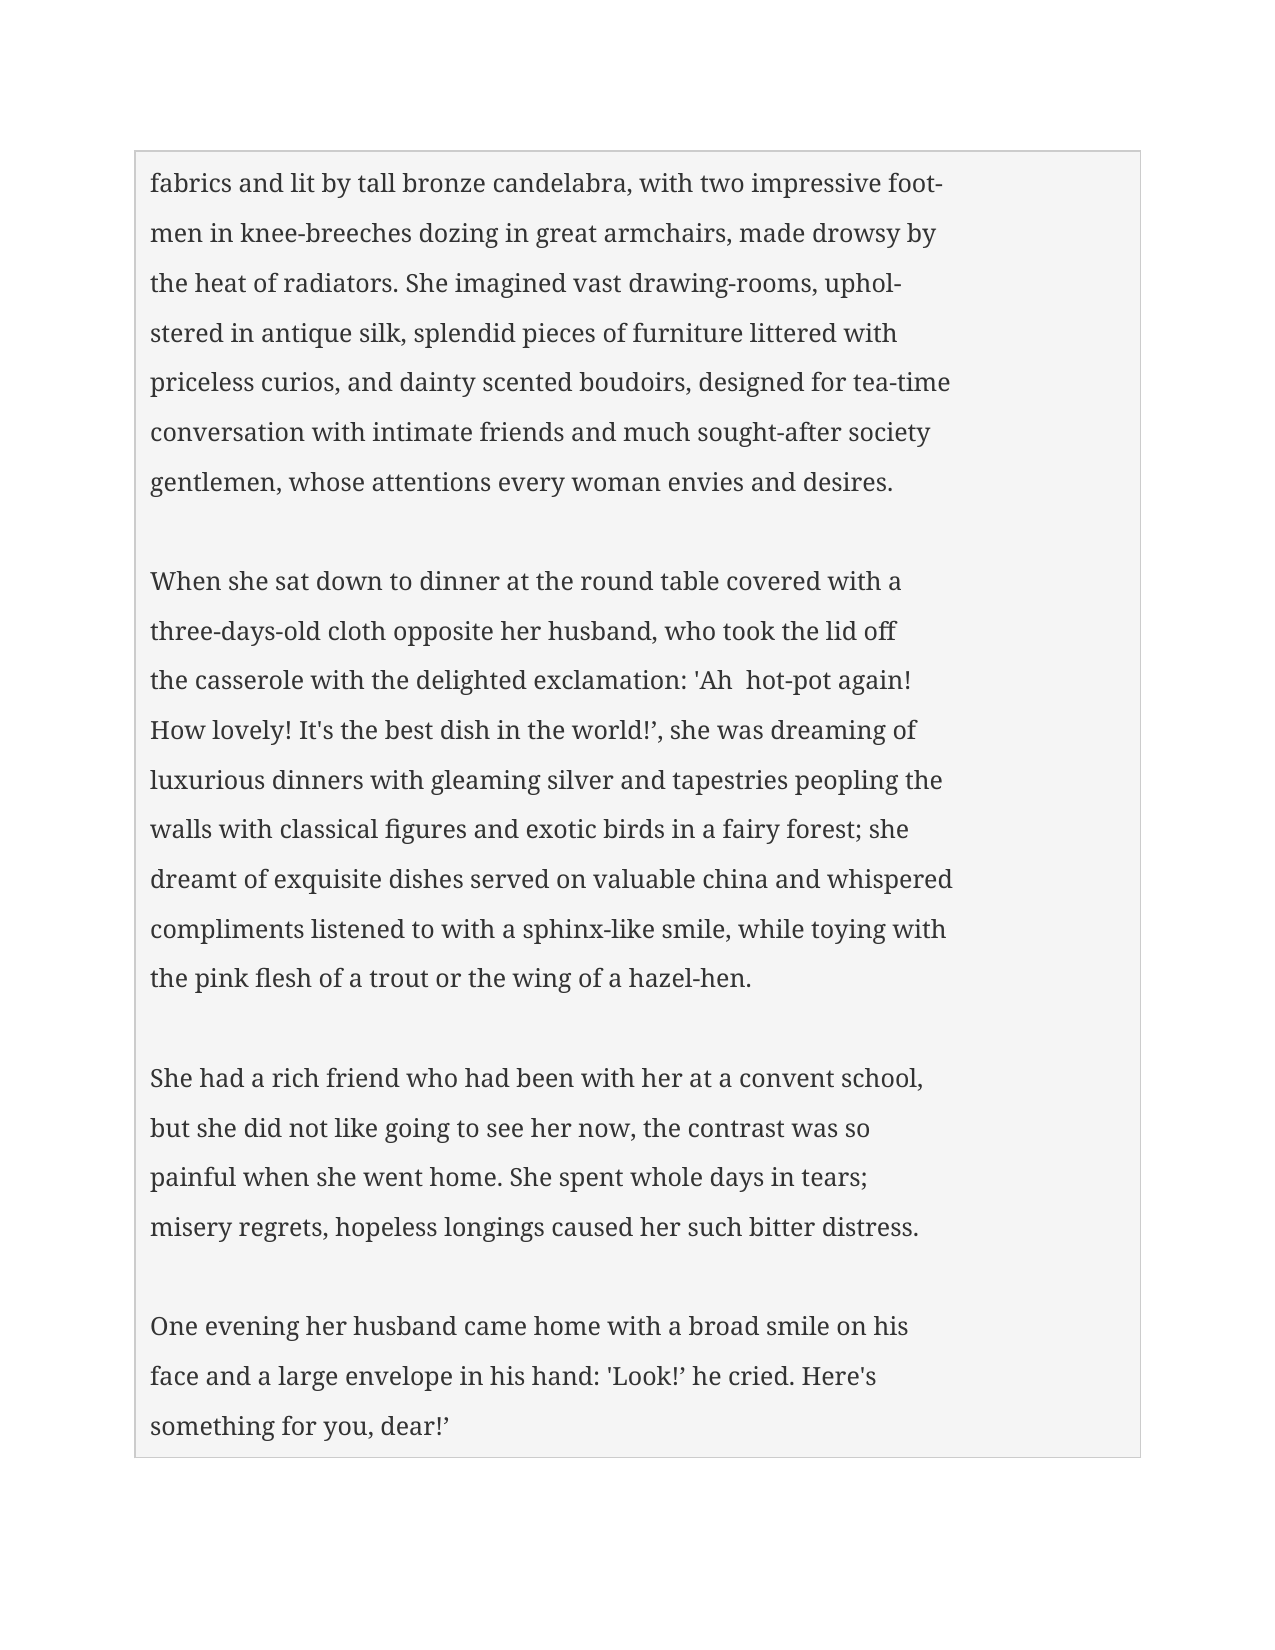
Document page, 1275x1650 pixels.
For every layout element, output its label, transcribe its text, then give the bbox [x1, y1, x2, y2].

text the pink flesh of a trout or the wing of a hazel-hen. [136, 945, 1140, 995]
text face and a large envelope in his hand: 'Look!’ he cried. Here's [136, 1342, 1140, 1392]
text men in knee-breeches dozing in great armchairs, made drowsy by [136, 200, 1140, 249]
text three-days-old cloth opposite her husband, who took the lid off [136, 597, 1140, 647]
text but she did not like going to see her now, the contrast was so [136, 1094, 1140, 1144]
text painful when she went home. She spent whole days in tears; [136, 1144, 1140, 1193]
text luxurious dinners with gleaming silver and tapestries peopling the [136, 746, 1140, 796]
text She had a rich friend who had been with her at a convent school, [136, 1044, 1140, 1094]
text walls with classical figures and exotic birds in a fairy forest; she [136, 796, 1140, 846]
text compliments listened to with a sphinx-like smile, while toying with [136, 895, 1140, 945]
text stered in antique silk, splendid pieces of furniture littered with [136, 299, 1140, 349]
text misery regrets, hopeless longings caused her such bitter distress. [136, 1193, 1140, 1243]
text priceless curios, and dainty scented boudoirs, designed for tea-time [136, 349, 1140, 398]
text dreamt of exquisite dishes served on valuable china and whispered [136, 846, 1140, 895]
text conversation with intimate friends and much sought-after society [136, 398, 1140, 448]
text the casserole with the delighted exclamation: 'Ah hot-pot again! [136, 647, 1140, 697]
text gentlemen, whose attentions every woman envies and desires. [136, 448, 1140, 498]
text something for you, dear!’ [136, 1392, 1140, 1457]
text the heat of radiators. She imagined vast drawing-rooms, uphol- [136, 249, 1140, 299]
text One evening her husband came home with a broad smile on his [136, 1293, 1140, 1342]
text When she sat down to dinner at the round table covered with a [136, 547, 1140, 597]
text How lovely! It's the best dish in the world!’, she was dreaming of [136, 697, 1140, 746]
text fabrics and lit by tall bronze candelabra, with two impressive foot- [136, 152, 1140, 200]
